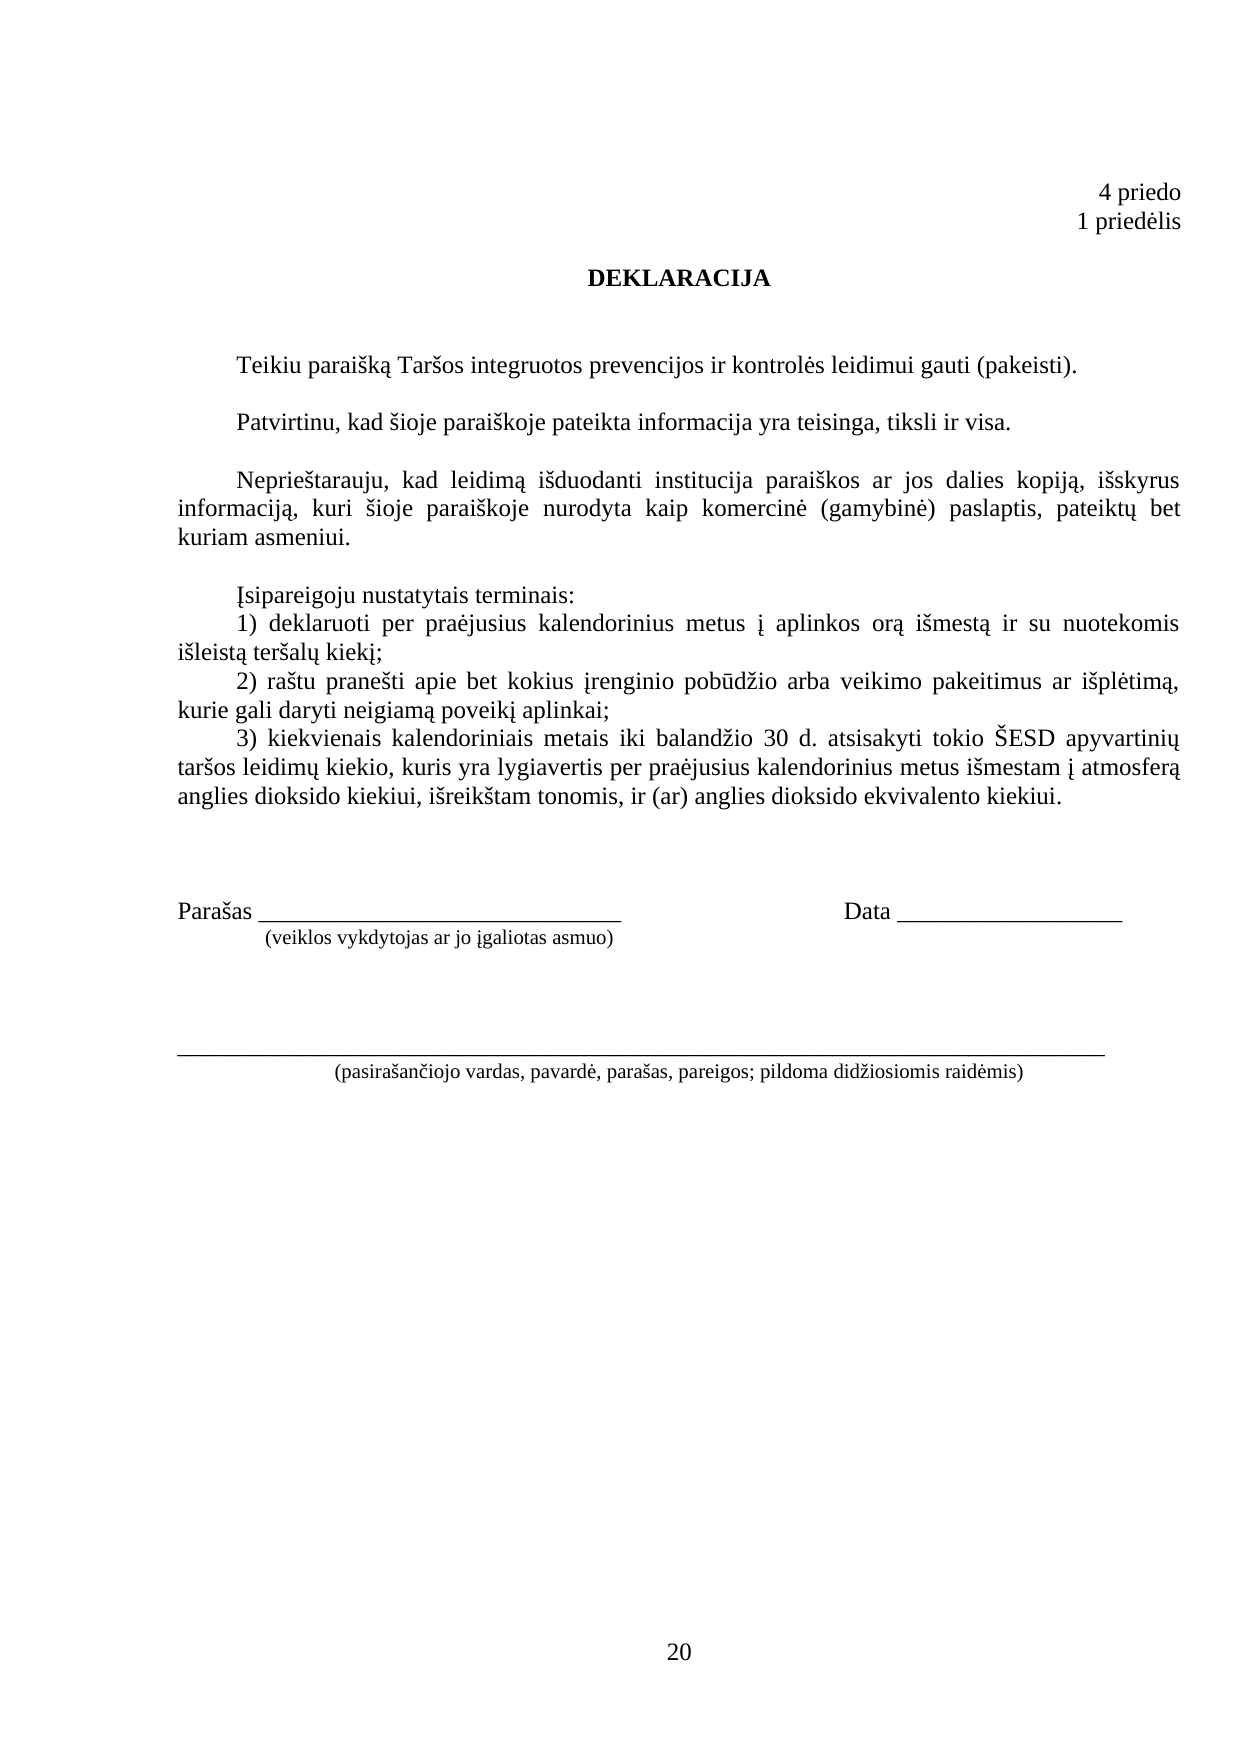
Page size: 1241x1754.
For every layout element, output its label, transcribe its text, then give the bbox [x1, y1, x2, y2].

text 4 priedo [649, 177, 1181, 206]
text Patvirtinu, kad šioje paraiškoje pateikta informacija yra teisinga, tiksli ir visa. [177, 407, 1181, 436]
text Įsipareigoju nustatytais terminais: [177, 580, 1181, 608]
text Neprieštarauju, kad leidimą išduodanti institucija paraiškos ar jos dalies kopiją, išskyrus informaciją, kuri šioje paraiškoje nurodyta kaip komercinė (gamybinė) paslaptis, pateiktų bet kuriam asmeniui. [177, 465, 1181, 551]
text 3) kiekvienais kalendoriniais metais iki balandžio 30 d. atsisakyti tokio ŠESD apyvartinių taršos leidimų kiekio, kuris yra lygiavertis per praėjusius kalendorinius metus išmestam į atmosferą anglies dioksido kiekiui, išreikštam tonomis, ir (ar) anglies dioksido ekvivalento kiekiui. [177, 723, 1181, 810]
text Teikiu paraišką Taršos integruotos prevencijos ir kontrolės leidimui gauti (pakeisti). [177, 350, 1181, 378]
text Parašas _____________________________ Data __________________ [177, 896, 1181, 925]
text 1 priedėlis [649, 206, 1181, 235]
text DEKLARACIJA [177, 263, 1181, 292]
text 2) raštu pranešti apie bet kokius įrenginio pobūdžio arba veikimo pakeitimus ar išplėtimą, kurie gali daryti neigiamą poveikį aplinkai; [177, 666, 1181, 723]
text (pasirašančiojo vardas, pavardė, parašas, pareigos; pildoma didžiosiomis raidėmis) [177, 1059, 1181, 1083]
text (veiklos vykdytojas ar jo įgaliotas asmuo) [177, 925, 1181, 949]
text 1) deklaruoti per praėjusius kalendorinius metus į aplinkos orą išmestą ir su nuotekomis išleistą teršalų kiekį; [177, 608, 1181, 666]
